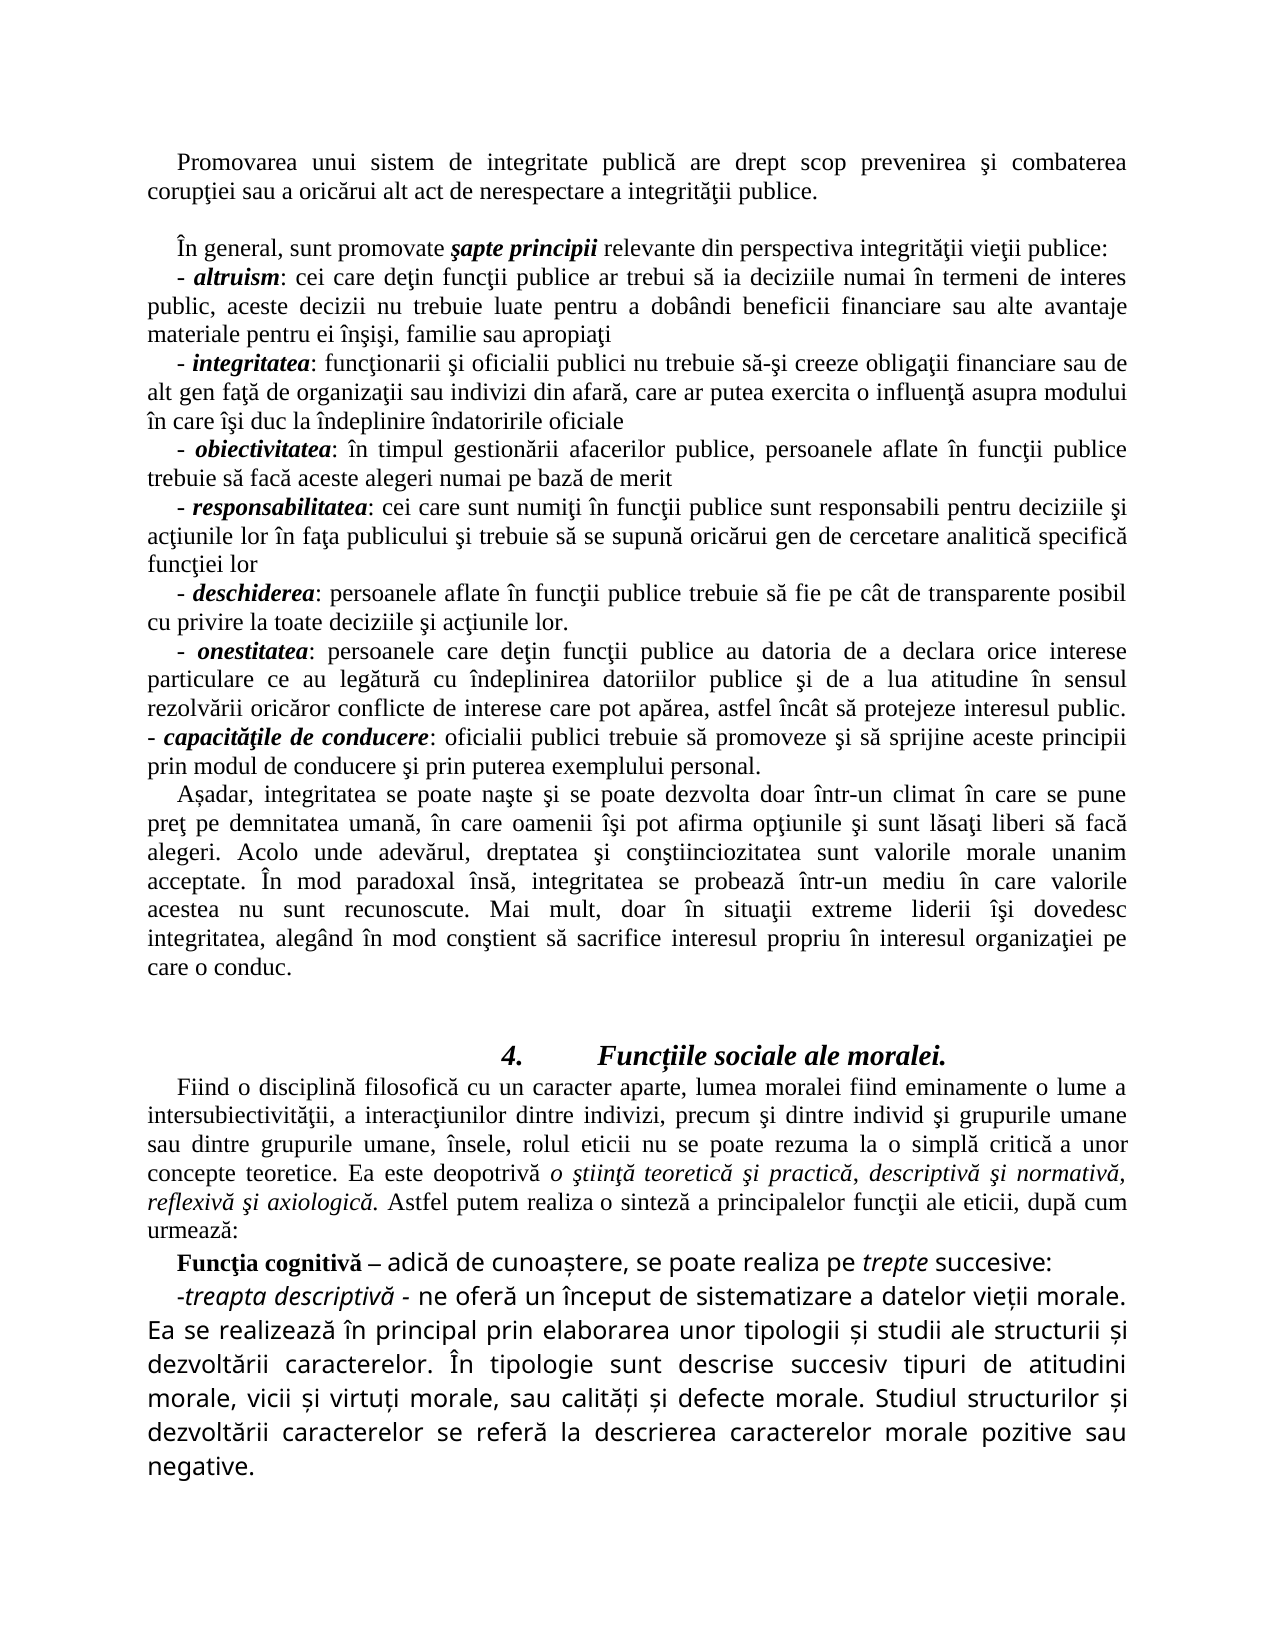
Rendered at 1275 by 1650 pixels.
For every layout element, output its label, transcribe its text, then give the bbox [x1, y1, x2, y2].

text - responsabilitatea: cei care sunt numiţi în funcţii publice sunt responsabili pentru deciziile şi acţiunile lor în faţa publicului şi trebuie să se supună oricărui gen de cercetare analitică specifică funcţiei lor [147, 492, 1128, 578]
text Promovarea unui sistem de integritate publică are drept scop prevenirea şi combaterea corupţiei sau a oricărui alt act de nerespectare a integrităţii publice. [147, 147, 1128, 204]
text Funcţia cognitivă – adică de cunoaștere, se poate realiza pe trepte succesive: [147, 1244, 1128, 1278]
text -treapta descriptivă - ne oferă un început de sistematizare a datelor vieţii morale. Ea se realizează în principal prin elaborarea unor tipologii şi studii ale structurii şi dezvoltării caracterelor. În tipologie sunt descrise succesiv tipuri de atitudini morale, vicii şi virtuţi morale, sau calităţi şi defecte morale. Studiul structurilor şi dezvoltării caracterelor se referă la descrierea caracterelor morale pozitive sau negative. [147, 1278, 1128, 1483]
text - onestitatea: persoanele care deţin funcţii publice au datoria de a declara orice interese particulare ce au legătură cu îndeplinirea datoriilor publice şi de a lua atitudine în sensul rezolvării oricăror conflicte de interese care pot apărea, astfel încât să protejeze interesul public. - capacităţile de conducere: oficialii publici trebuie să promoveze şi să sprijine aceste principii prin modul de conducere şi prin puterea exemplului personal. [147, 636, 1128, 779]
text - deschiderea: persoanele aflate în funcţii publice trebuie să fie pe cât de transparente posibil cu privire la toate deciziile şi acţiunile lor. [147, 578, 1128, 636]
text În general, sunt promovate şapte principii relevante din perspectiva integrităţii vieţii publice: [147, 233, 1128, 262]
text Fiind o disciplină filosofică cu un caracter aparte, lumea moralei fiind eminamente o lume a intersubiectivităţii, a interacţiunilor dintre indivizi, precum şi dintre individ şi grupurile umane sau dintre grupurile umane, însele, rolul eticii nu se poate rezuma la o simplă critică a unor concepte teoretice. Ea este deopotrivă o ştiinţă teoretică şi practică, descriptivă şi normativă, reflexivă şi axiologică. Astfel putem realiza o sinteză a principalelor funcţii ale eticii, după cum urmează: [147, 1072, 1128, 1244]
text - obiectivitatea: în timpul gestionării afacerilor publice, persoanele aflate în funcţii publice trebuie să facă aceste alegeri numai pe bază de merit [147, 434, 1128, 492]
text - altruism: cei care deţin funcţii publice ar trebui să ia deciziile numai în termeni de interes public, aceste decizii nu trebuie luate pentru a dobândi beneficii financiare sau alte avantaje materiale pentru ei înşişi, familie sau apropiaţi [147, 262, 1128, 348]
text - integritatea: funcţionarii şi oficialii publici nu trebuie să-şi creeze obligaţii financiare sau de alt gen faţă de organizaţii sau indivizi din afară, care ar putea exercita o influenţă asupra modului în care îşi duc la îndeplinire îndatoririle oficiale [147, 348, 1128, 434]
text Așadar, integritatea se poate naşte şi se poate dezvolta doar într-un climat în care se pune preţ pe demnitatea umană, în care oamenii îşi pot afirma opţiunile şi sunt lăsaţi liberi să facă alegeri. Acolo unde adevărul, dreptatea şi conştiinciozitatea sunt valorile morale unanim acceptate. În mod paradoxal însă, integritatea se probează într-un mediu în care valorile acestea nu sunt recunoscute. Mai mult, doar în situaţii extreme liderii îşi dovedesc integritatea, alegând în mod conştient să sacrifice interesul propriu în interesul organizaţiei pe care o conduc. [147, 779, 1128, 981]
list Funcțiile sociale ale moralei. [472, 1038, 1128, 1072]
